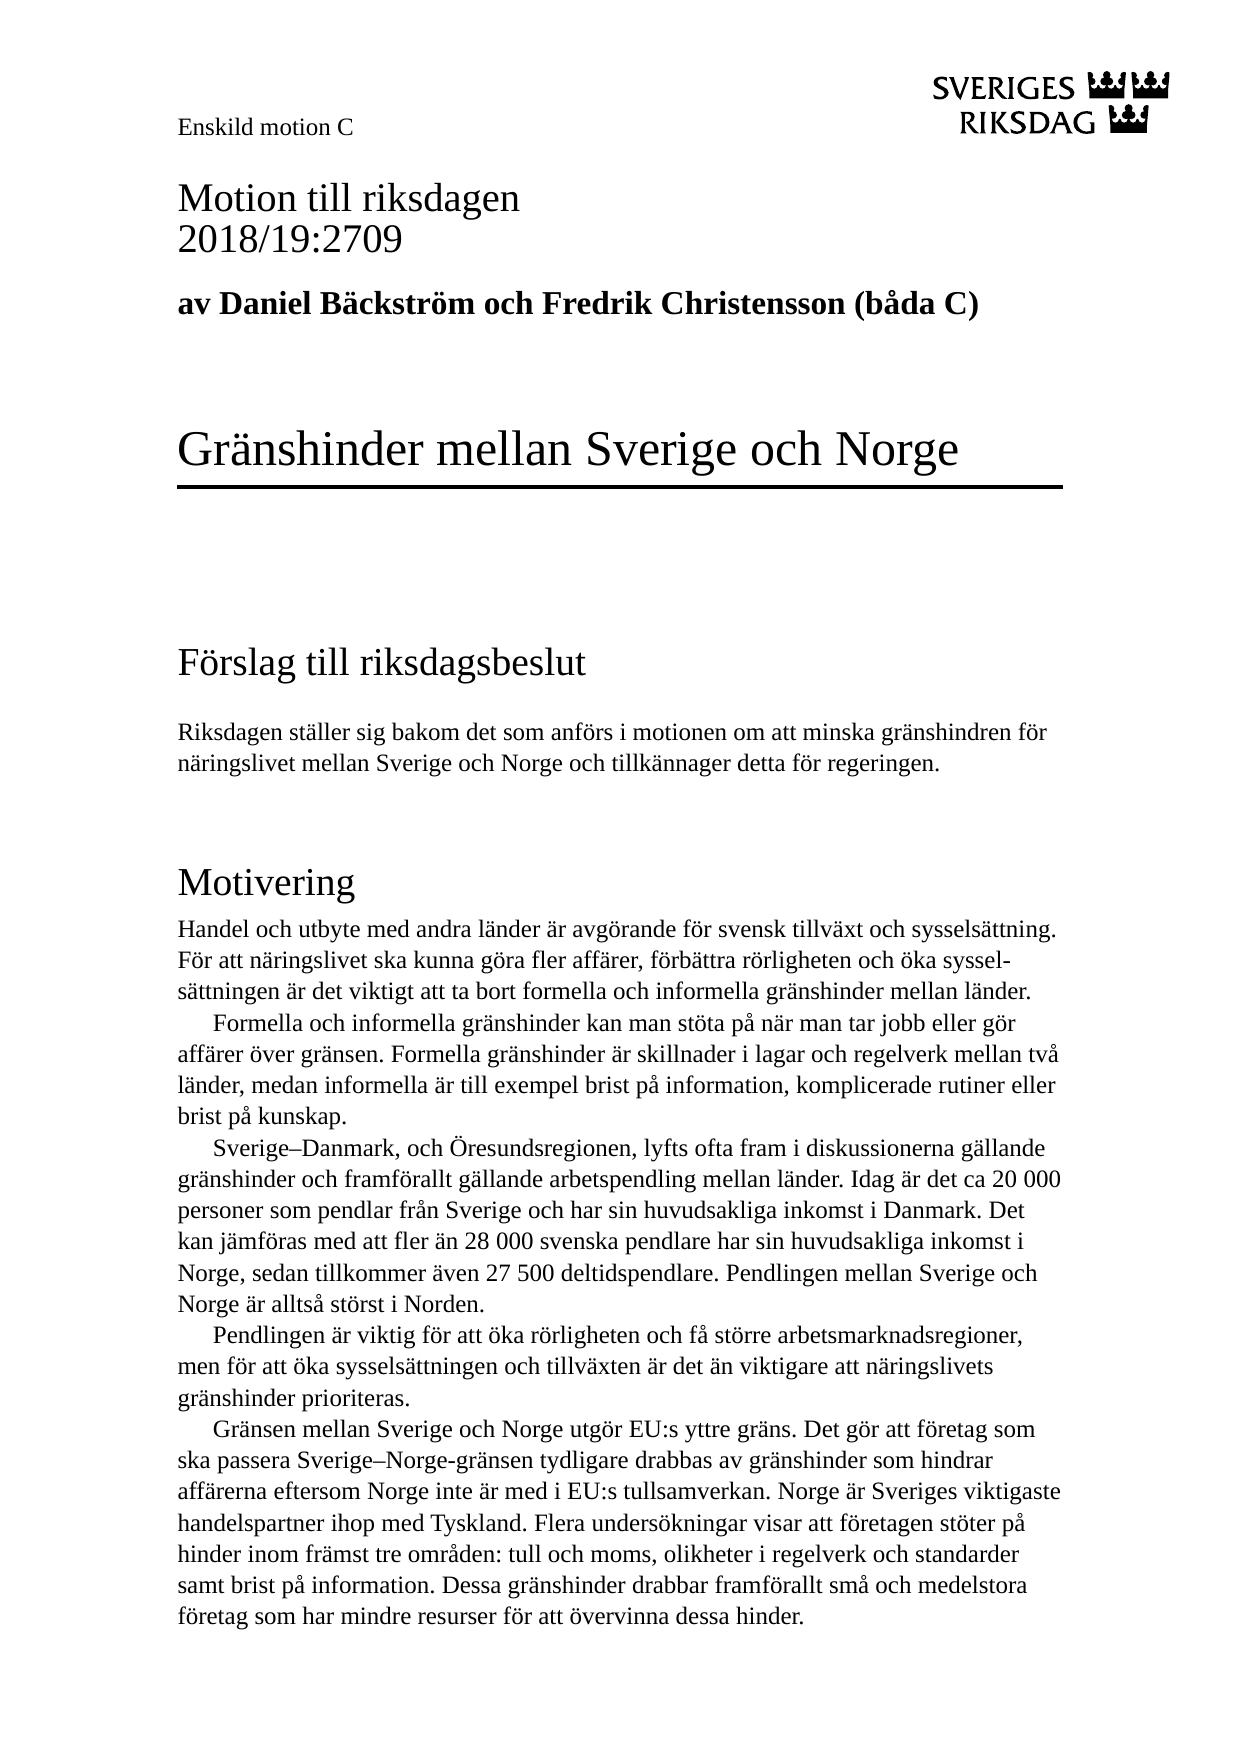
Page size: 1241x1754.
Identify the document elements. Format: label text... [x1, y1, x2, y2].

text Formella och informella gränshinder kan man stöta på när man tar jobb eller gör affärer över gränsen. Formella gränshinder är skillnader i lagar och regelverk mellan två länder, medan informella är till exempel brist på information, komplicerade rutiner eller brist på kunskap. [177, 1005, 1063, 1130]
text Pendlingen är viktig för att öka rörligheten och få större arbetsmarknadsregioner, men för att öka sysselsättningen och tillväxten är det än viktigare att näringslivets gränshinder prioriteras. [177, 1318, 1063, 1411]
text Sverige–Danmark, och Öresundsregionen, lyfts ofta fram i diskussionerna gällande gränshinder och framförallt gällande arbetspendling mellan länder. Idag är det ca 20 000 personer som pendlar från Sverige och har sin huvudsakliga inkomst i Danmark. Det kan jämföras med att fler än 28 000 svenska pendlare har sin huvudsakliga inkomst i Norge, sedan tillkommer även 27 500 deltidspendlare. Pendlingen mellan Sverige och Norge är alltså störst i Norden. [177, 1130, 1063, 1318]
text Gränsen mellan Sverige och Norge utgör EU:s yttre gräns. Det gör att företag som ska passera Sverige–Norge-gränsen tydligare drabbas av gränshinder som hindrar affärerna eftersom Norge inte är med i EU:s tullsamverkan. Norge är Sveriges viktigaste handelspartner ihop med Tyskland. Flera undersökningar visar att företagen stöter på hinder inom främst tre områden: tull och moms, olikheter i regelverk och standarder samt brist på information. Dessa gränshinder drabbar framförallt små och medelstora företag som har mindre resurser för att övervinna dessa hinder. [177, 1411, 1063, 1630]
text Handel och utbyte med andra länder är avgörande för svensk tillväxt och sysselsättning. För att näringslivet ska kunna göra fler affärer, förbättra rörligheten och öka sysselsättningen är det viktigt att ta bort formella och informella gränshinder mellan länder. [177, 911, 1063, 1005]
